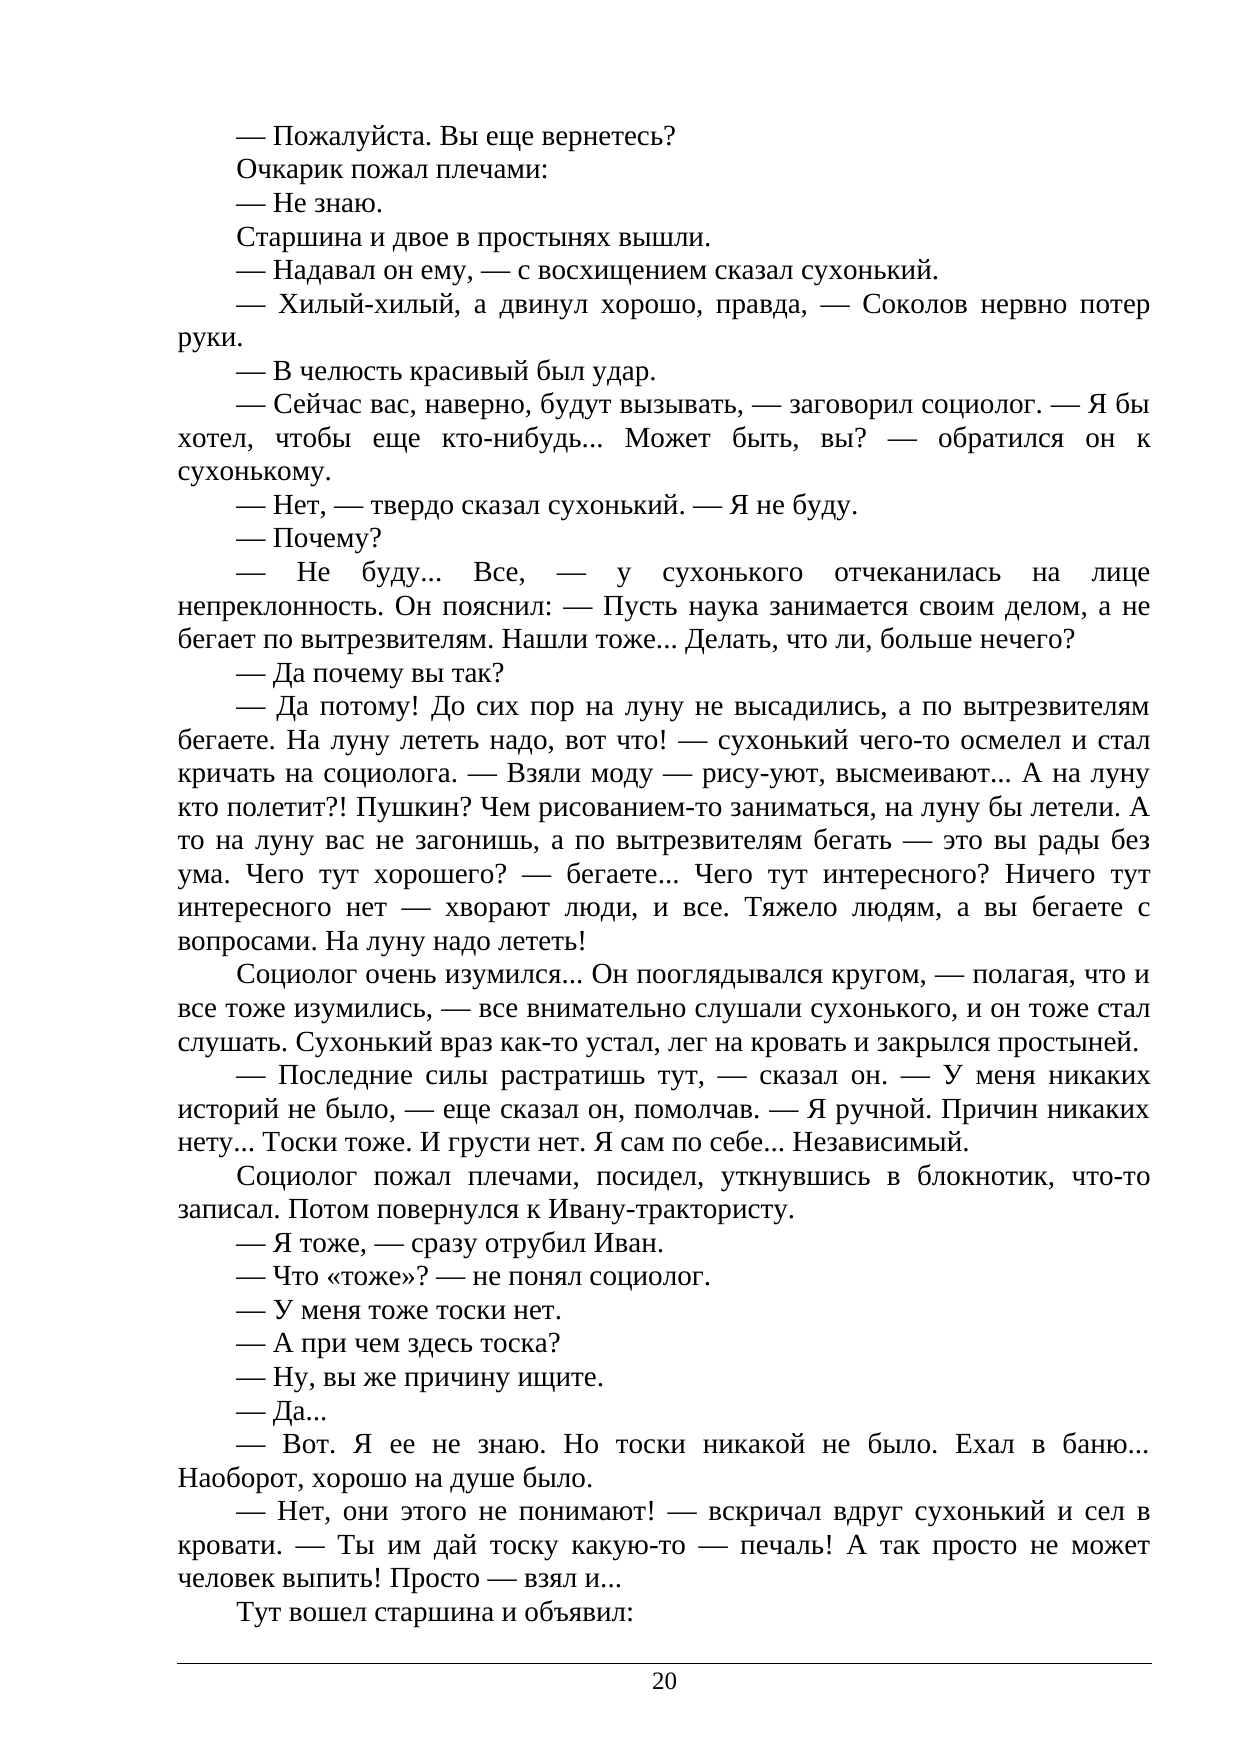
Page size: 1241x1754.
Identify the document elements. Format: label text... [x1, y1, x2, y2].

text — Я тоже, — сразу отрубил Иван. [177, 1225, 1152, 1258]
text — Нет, — твердо сказал сухонький. — Я не буду. [177, 487, 1152, 521]
text — Хилый-хилый, а двинул хорошо, правда, — Соколов нервно потер руки. [177, 286, 1152, 353]
text — А при чем здесь тоска? [177, 1326, 1152, 1359]
text Социолог очень изумился... Он пооглядывался кругом, — полагая, что и все тоже изумились, — все внимательно слушали сухонького, и он тоже стал слушать. Сухонький враз как-то устал, лег на кровать и закрылся простыней. [177, 957, 1152, 1057]
text Очкарик пожал плечами: [177, 152, 1152, 185]
text — Да почему вы так? [177, 655, 1152, 688]
text — В челюсть красивый был удар. [177, 353, 1152, 386]
text — Сейчас вас, наверно, будут вызывать, — заговорил социолог. — Я бы хотел, чтобы еще кто-нибудь... Может быть, вы? — обратился он к сухонькому. [177, 386, 1152, 487]
text — Надавал он ему, — с восхищением сказал сухонький. [177, 252, 1152, 286]
text — Пожалуйста. Вы еще вернетесь? [177, 118, 1152, 152]
text — Не буду... Все, — у сухонького отчеканилась на лице непреклонность. Он пояснил: — Пусть наука занимается своим делом, а не бегает по вытрезвителям. Нашли тоже... Делать, что ли, больше нечего? [177, 554, 1152, 655]
text — У меня тоже тоски нет. [177, 1292, 1152, 1326]
text — Вот. Я ее не знаю. Но тоски никакой не было. Ехал в баню... Наоборот, хорошо на душе было. [177, 1426, 1152, 1493]
text — Что «тоже»? — не понял социолог. [177, 1258, 1152, 1292]
text — Нет, они этого не понимают! — вскричал вдруг сухонький и сел в кровати. — Ты им дай тоску какую-то — печаль! А так просто не может человек выпить! Просто — взял и... [177, 1493, 1152, 1594]
text — Да потому! До сих пор на луну не высадились, а по вытрезвителям бегаете. На луну лететь надо, вот что! — сухонький чего-то осмелел и стал кричать на социолога. — Взяли моду — рису-уют, высмеивают... А на луну кто полетит?! Пушкин? Чем рисованием-то заниматься, на луну бы летели. А то на луну вас не загонишь, а по вытрезвителям бегать — это вы рады без ума. Чего тут хорошего? — бегаете... Чего тут интересного? Ничего тут интересного нет — хворают люди, и все. Тяжело людям, а вы бегаете с вопросами. На луну надо лететь! [177, 688, 1152, 957]
text — Да... [177, 1393, 1152, 1426]
text Тут вошел старшина и объявил: [177, 1594, 1152, 1627]
text Социолог пожал плечами, посидел, уткнувшись в блокнотик, что-то записал. Потом повернулся к Ивану-трактористу. [177, 1158, 1152, 1225]
text — Ну, вы же причину ищите. [177, 1359, 1152, 1393]
text Старшина и двое в простынях вышли. [177, 219, 1152, 252]
text — Последние силы растратишь тут, — сказал он. — У меня никаких историй не было, — еще сказал он, помолчав. — Я ручной. Причин никаких нету... Тоски тоже. И грусти нет. Я сам по себе... Независимый. [177, 1057, 1152, 1158]
text — Почему? [177, 521, 1152, 554]
text — Не знаю. [177, 185, 1152, 219]
